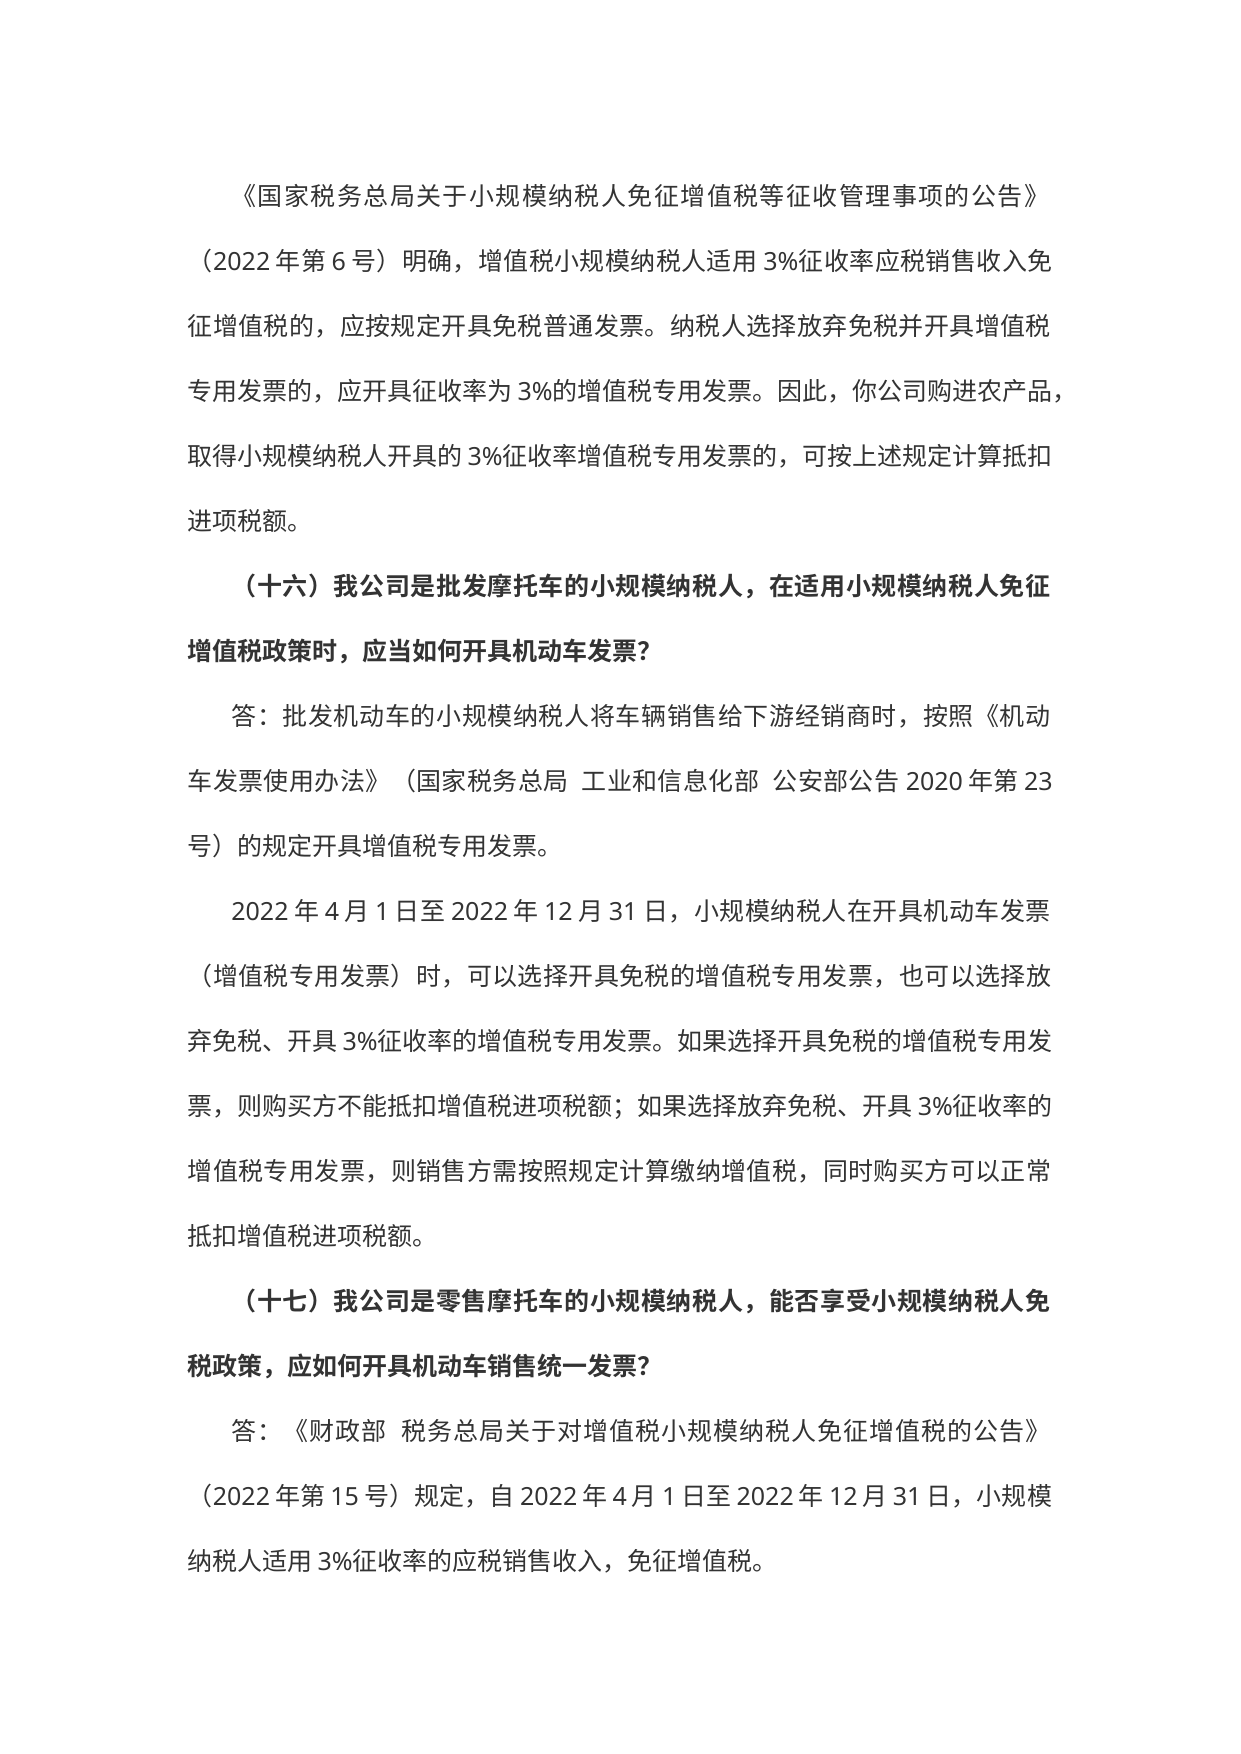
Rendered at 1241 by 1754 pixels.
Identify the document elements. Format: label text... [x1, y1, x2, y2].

text （十七）我公司是零售摩托车的小规模纳税人，能否享受小规模纳税人免税政策，应如何开具机动车销售统一发票？ [187, 1267, 1053, 1397]
text 答：《财政部 税务总局关于对增值税小规模纳税人免征增值税的公告》（2022年第15号）规定，自2022年4月1日至2022年12月31日，小规模纳税人适用3%征收率的应税销售收入，免征增值税。 [187, 1397, 1053, 1592]
text 2022年4月1日至2022年12月31日，小规模纳税人在开具机动车发票（增值税专用发票）时，可以选择开具免税的增值税专用发票，也可以选择放弃免税、开具3%征收率的增值税专用发票。如果选择开具免税的增值税专用发票，则购买方不能抵扣增值税进项税额；如果选择放弃免税、开具3%征收率的增值税专用发票，则销售方需按照规定计算缴纳增值税，同时购买方可以正常抵扣增值税进项税额。 [187, 877, 1053, 1267]
text 《国家税务总局关于小规模纳税人免征增值税等征收管理事项的公告》（2022年第6号）明确，增值税小规模纳税人适用3%征收率应税销售收入免征增值税的，应按规定开具免税普通发票。纳税人选择放弃免税并开具增值税专用发票的，应开具征收率为3%的增值税专用发票。因此，你公司购进农产品，取得小规模纳税人开具的3%征收率增值税专用发票的，可按上述规定计算抵扣进项税额。 [187, 162, 1053, 552]
text 答：批发机动车的小规模纳税人将车辆销售给下游经销商时，按照《机动车发票使用办法》（国家税务总局 工业和信息化部 公安部公告2020年第23号）的规定开具增值税专用发票。 [187, 682, 1053, 877]
text （十六）我公司是批发摩托车的小规模纳税人，在适用小规模纳税人免征增值税政策时，应当如何开具机动车发票？ [187, 552, 1053, 682]
